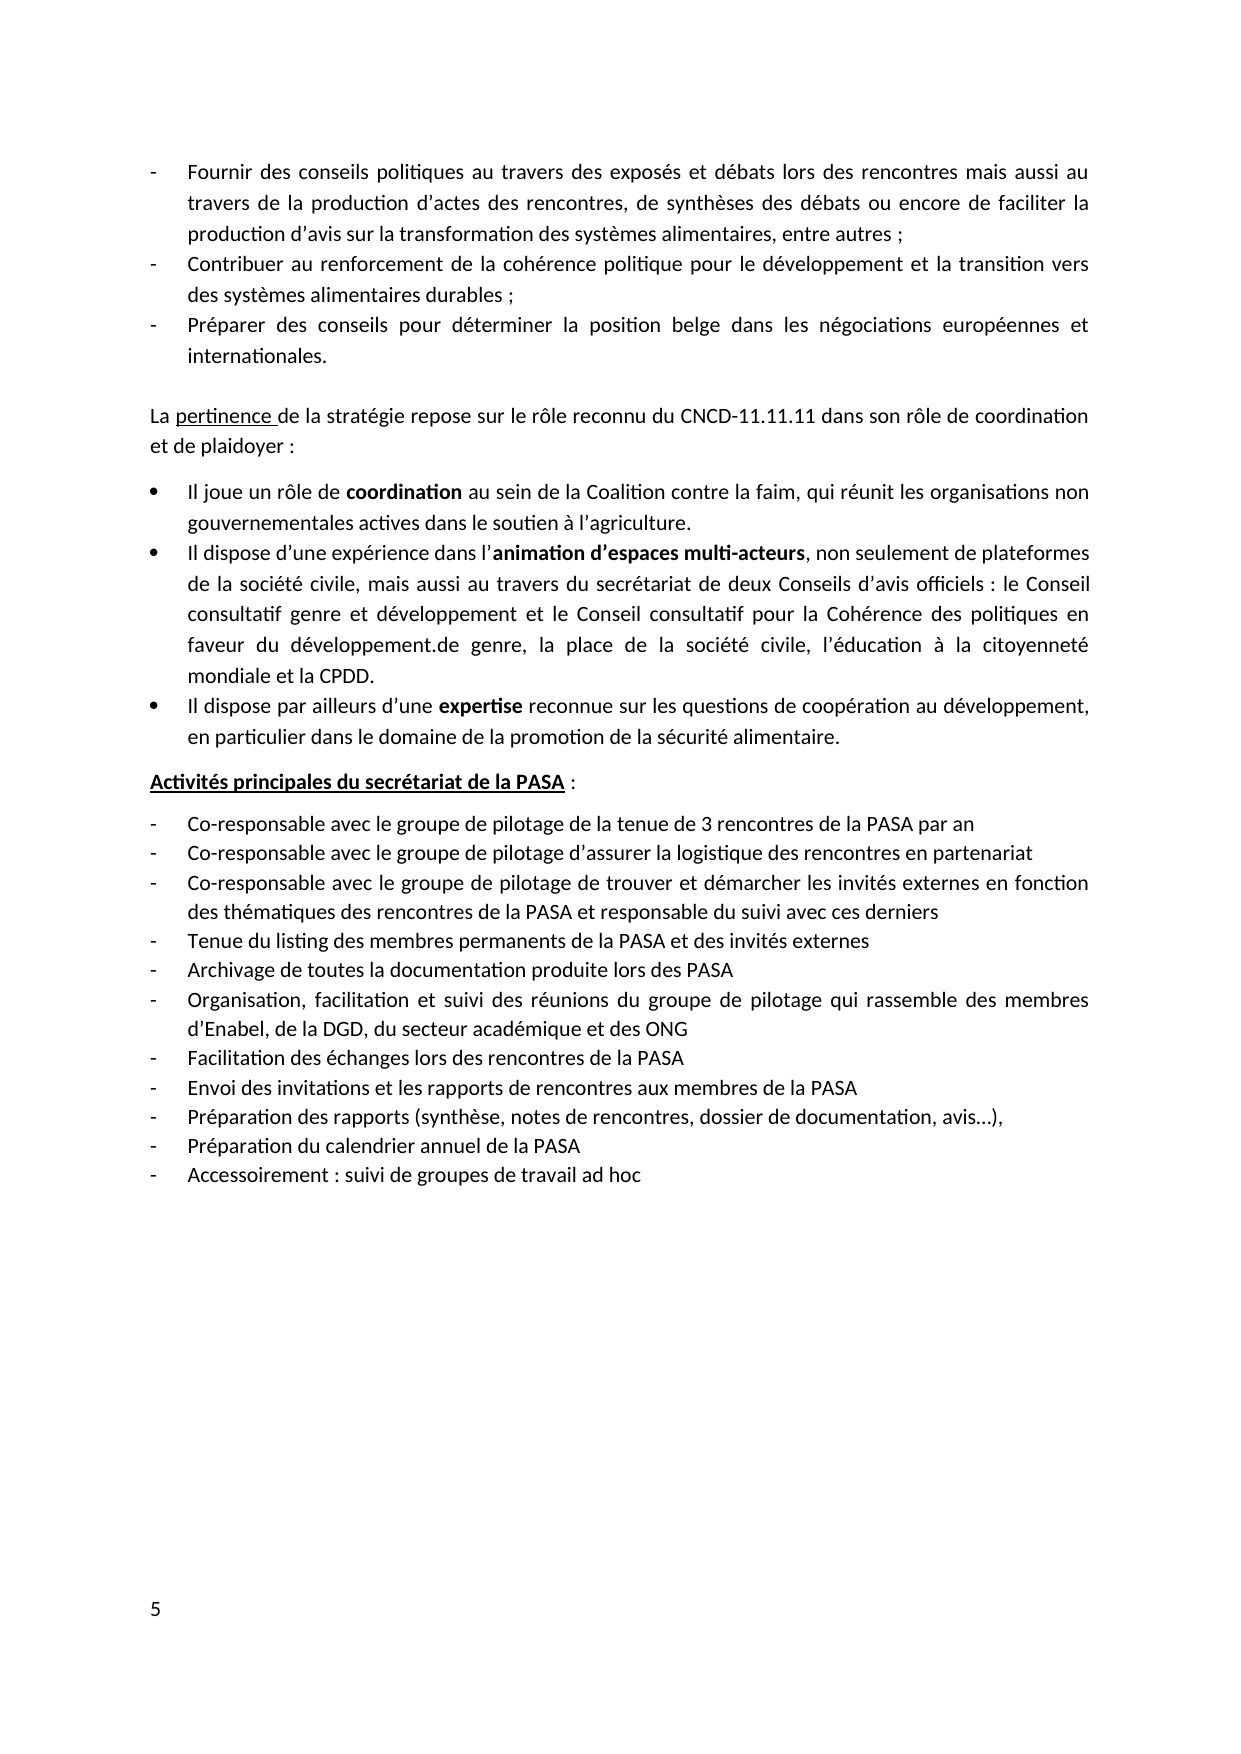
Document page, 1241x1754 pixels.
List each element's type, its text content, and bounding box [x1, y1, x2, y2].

text Activités principales du secrétariat de la PASA : [150, 768, 1090, 795]
text La pertinence de la stratégie repose sur le rôle reconnu du CNCD-11.11.11 dans son rôle de coordination et de plaidoyer : [150, 402, 1090, 459]
list Contribuer au renforcement de la cohérence politique pour le développement et la transition vers des systèmes alimentaires durables ; [150, 250, 1090, 308]
list Co-responsable avec le groupe de pilotage d’assurer la logistique des rencontres en partenariat [150, 839, 1090, 866]
list Archivage de toutes la documentation produite lors des PASA [150, 957, 1090, 983]
list Tenue du listing des membres permanents de la PASA et des invités externes [150, 927, 1090, 954]
list Fournir des conseils politiques au travers des exposés et débats lors des rencontres mais aussi au travers de la production d’actes des rencontres, de synthèses des débats ou encore de faciliter la production d’avis sur la transformation des systèmes alimentaires, entre autres ; [150, 158, 1090, 246]
list Il joue un rôle de coordination au sein de la Coalition contre la faim, qui réunit les organisations non gouvernementales actives dans le soutien à l’agriculture. [150, 478, 1090, 535]
list Préparation des rapports (synthèse, notes de rencontres, dossier de documentation, avis…), [150, 1103, 1090, 1129]
list Envoi des invitations et les rapports de rencontres aux membres de la PASA [150, 1074, 1090, 1100]
list Accessoirement : suivi de groupes de travail ad hoc [150, 1161, 1090, 1188]
list Il dispose par ailleurs d’une expertise reconnue sur les questions de coopération au développement, en particulier dans le domaine de la promotion de la sécurité alimentaire. [150, 692, 1090, 750]
list Préparer des conseils pour déterminer la position belge dans les négociations européennes et internationales. [150, 312, 1090, 369]
list Il dispose d’une expérience dans l’animation d’espaces multi-acteurs, non seulement de plateformes de la société civile, mais aussi au travers du secrétariat de deux Conseils d’avis officiels : le Conseil consultatif genre et développement et le Conseil consultatif pour la Cohérence des politiques en faveur du développement.de genre, la place de la société civile, l’éducation à la citoyenneté mondiale et la CPDD. [150, 539, 1090, 688]
list Organisation, facilitation et suivi des réunions du groupe de pilotage qui rassemble des membres d’Enabel, de la DGD, du secteur académique et des ONG [150, 986, 1090, 1042]
list Co-responsable avec le groupe de pilotage de trouver et démarcher les invités externes en fonction des thématiques des rencontres de la PASA et responsable du suivi avec ces derniers [150, 869, 1090, 925]
list Facilitation des échanges lors des rencontres de la PASA [150, 1044, 1090, 1071]
list Co-responsable avec le groupe de pilotage de la tenue de 3 rencontres de la PASA par an [150, 810, 1090, 837]
list Préparation du calendrier annuel de la PASA [150, 1132, 1090, 1159]
